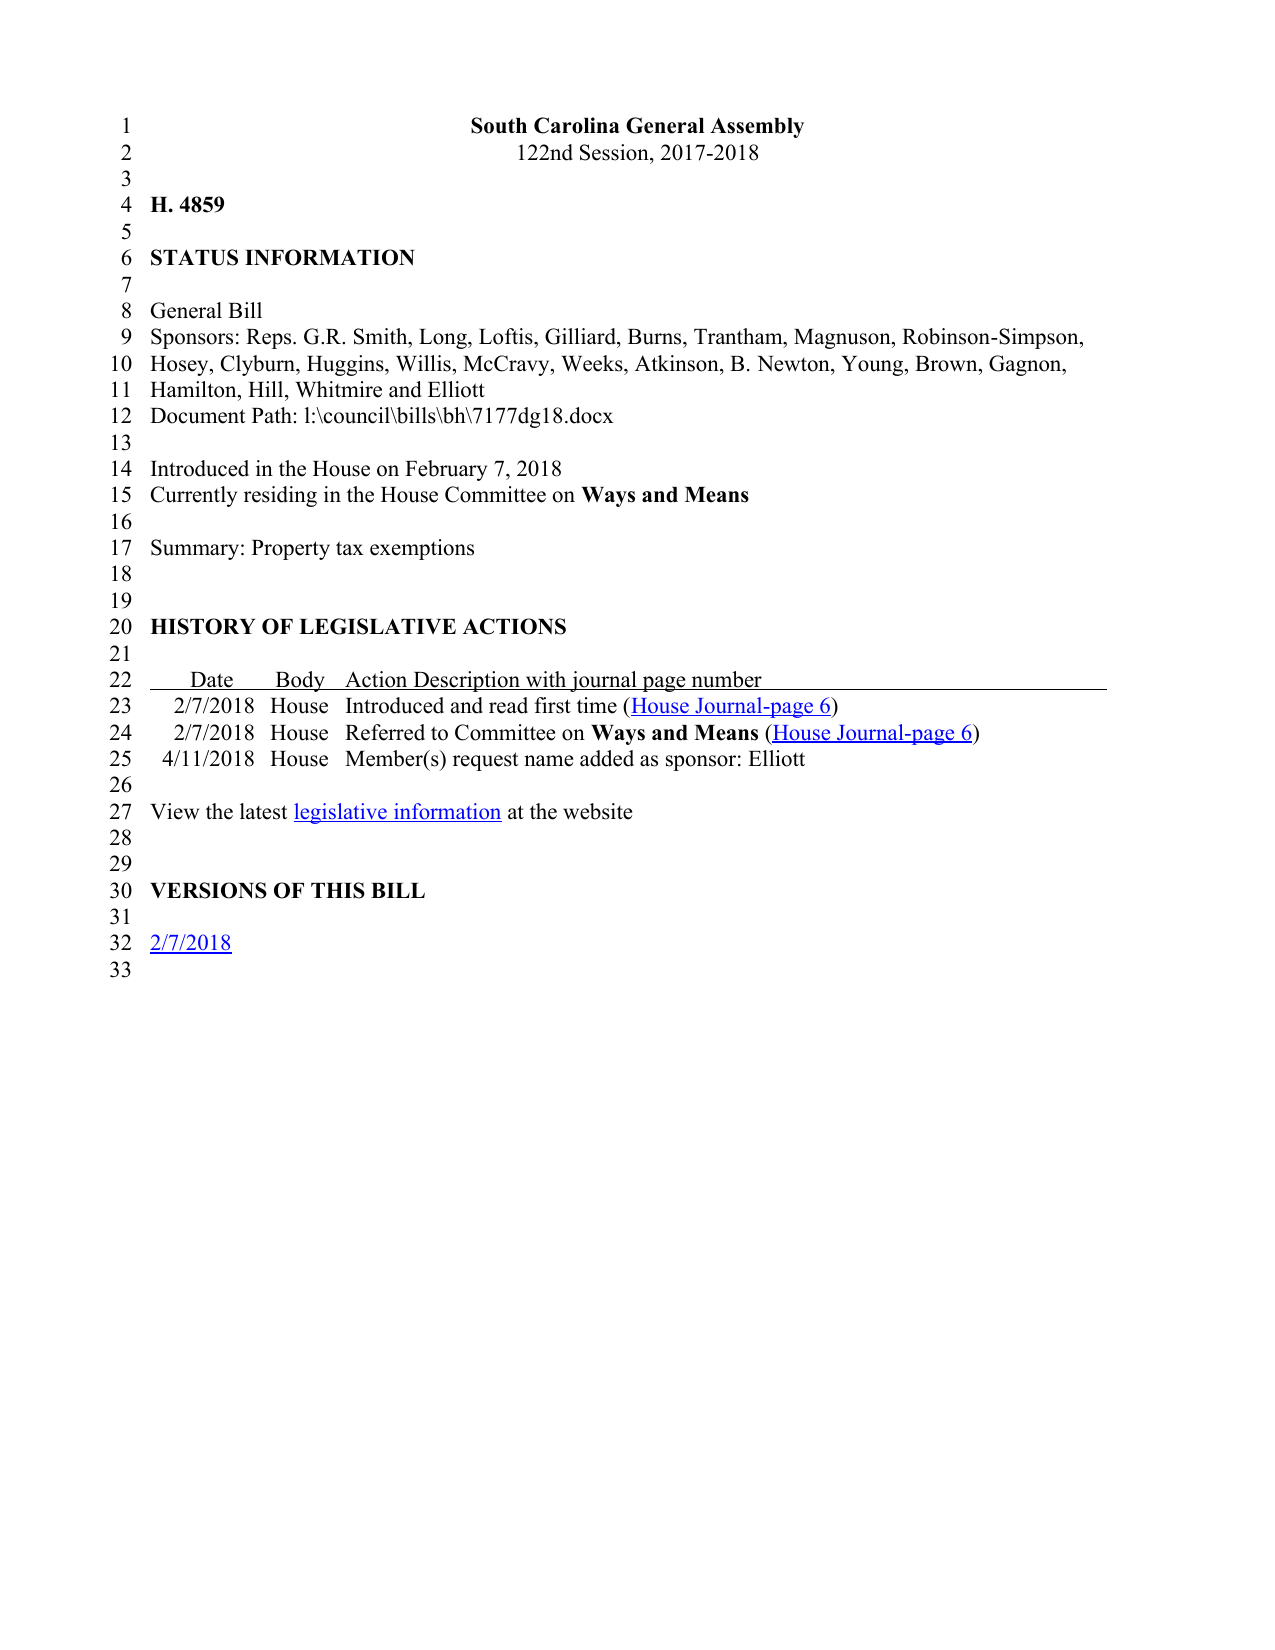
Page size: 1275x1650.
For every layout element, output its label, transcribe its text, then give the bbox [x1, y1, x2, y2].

text H. 4859 [150, 192, 1125, 218]
text Date Body Action Description with journal page number [150, 666, 1125, 692]
text VERSIONS OF THIS BILL [150, 877, 1125, 903]
text Document Path: l:\council\bills\bh\7177dg18.docx [150, 402, 1125, 429]
text STATUS INFORMATION [150, 244, 1125, 271]
text Currently residing in the House Committee on Ways and Means [150, 481, 1125, 508]
text 2/7/2018 House Introduced and read first time (House Journal-page 6) [150, 692, 1125, 719]
text Summary: Property tax exemptions [150, 534, 1125, 561]
text 2/7/2018 House Referred to Committee on Ways and Means (House Journal-page 6) [150, 719, 1125, 745]
text Introduced in the House on February 7, 2018 [150, 455, 1125, 481]
text 2/7/2018 [150, 929, 1125, 956]
text Sponsors: Reps. G.R. Smith, Long, Loftis, Gilliard, Burns, Trantham, Magnuson, Robinson-Simpson, Hosey, Clyburn, Huggins, Willis, McCravy, Weeks, Atkinson, B. Newton, Young, Brown, Gagnon, Hamilton, Hill, Whitmire and Elliott [150, 323, 1125, 402]
text General Bill [150, 297, 1125, 323]
text 4/11/2018 House Member(s) request name added as sponsor: Elliott [150, 745, 1125, 771]
text View the latest legislative information at the website [150, 798, 1125, 824]
text HISTORY OF LEGISLATIVE ACTIONS [150, 613, 1125, 639]
text South Carolina General Assembly [150, 112, 1125, 139]
text 122nd Session, 2017-2018 [150, 139, 1125, 165]
